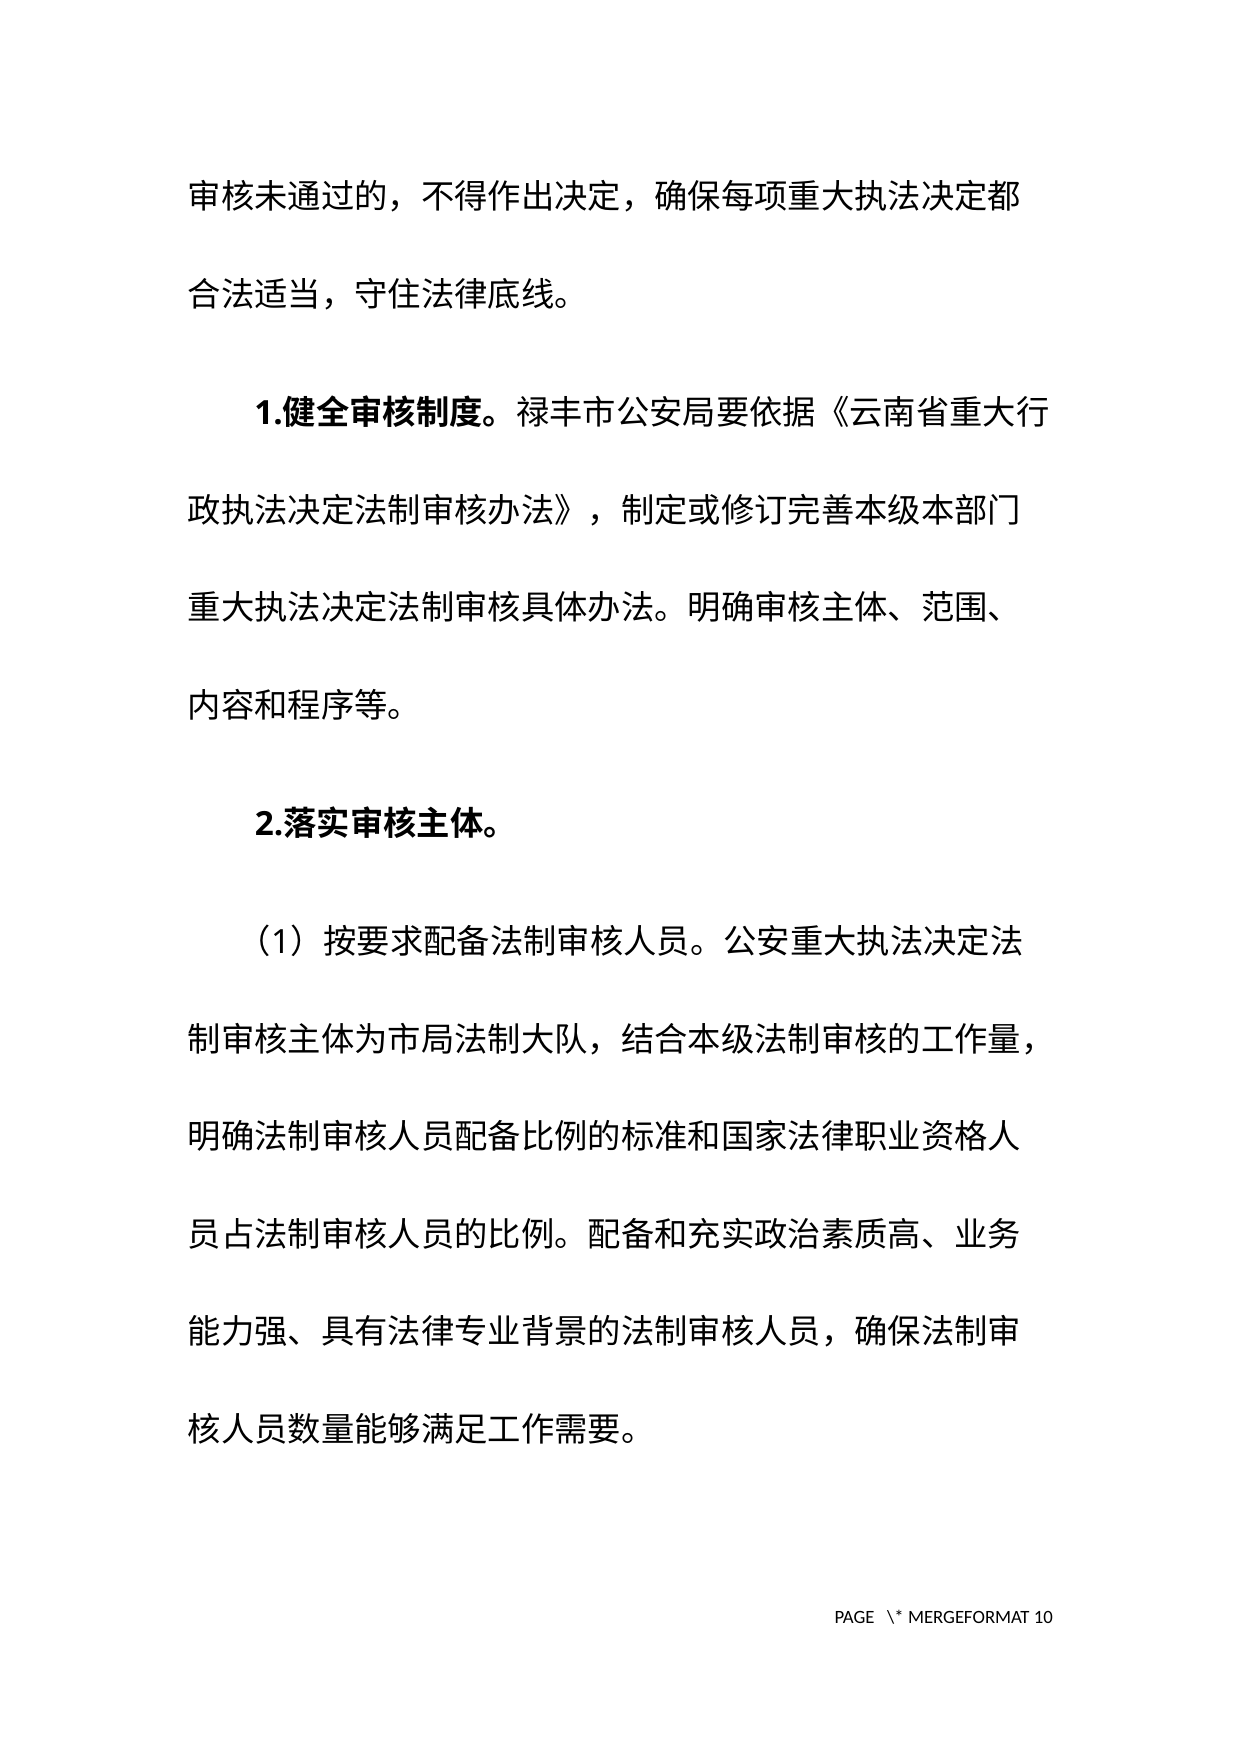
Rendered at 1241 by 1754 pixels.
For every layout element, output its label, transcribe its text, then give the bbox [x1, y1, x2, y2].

text 2.落实审核主体。 [187, 788, 1053, 853]
list 1.健全审核制度。禄丰市公安局要依据《云南省重大行政执法决定法制审核办法》，制定或修订完善本级本部门重大执法决定法制审核具体办法。明确审核主体、范围、内容和程序等。 [187, 378, 1053, 735]
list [187, 162, 1053, 324]
text （1）按要求配备法制审核人员。公安重大执法决定法制审核主体为市局法制大队，结合本级法制审核的工作量，明确法制审核人员配备比例的标准和国家法律职业资格人员占法制审核人员的比例。配备和充实政治素质高、业务能力强、具有法律专业背景的法制审核人员，确保法制审核人员数量能够满足工作需要。 [187, 907, 1053, 1459]
